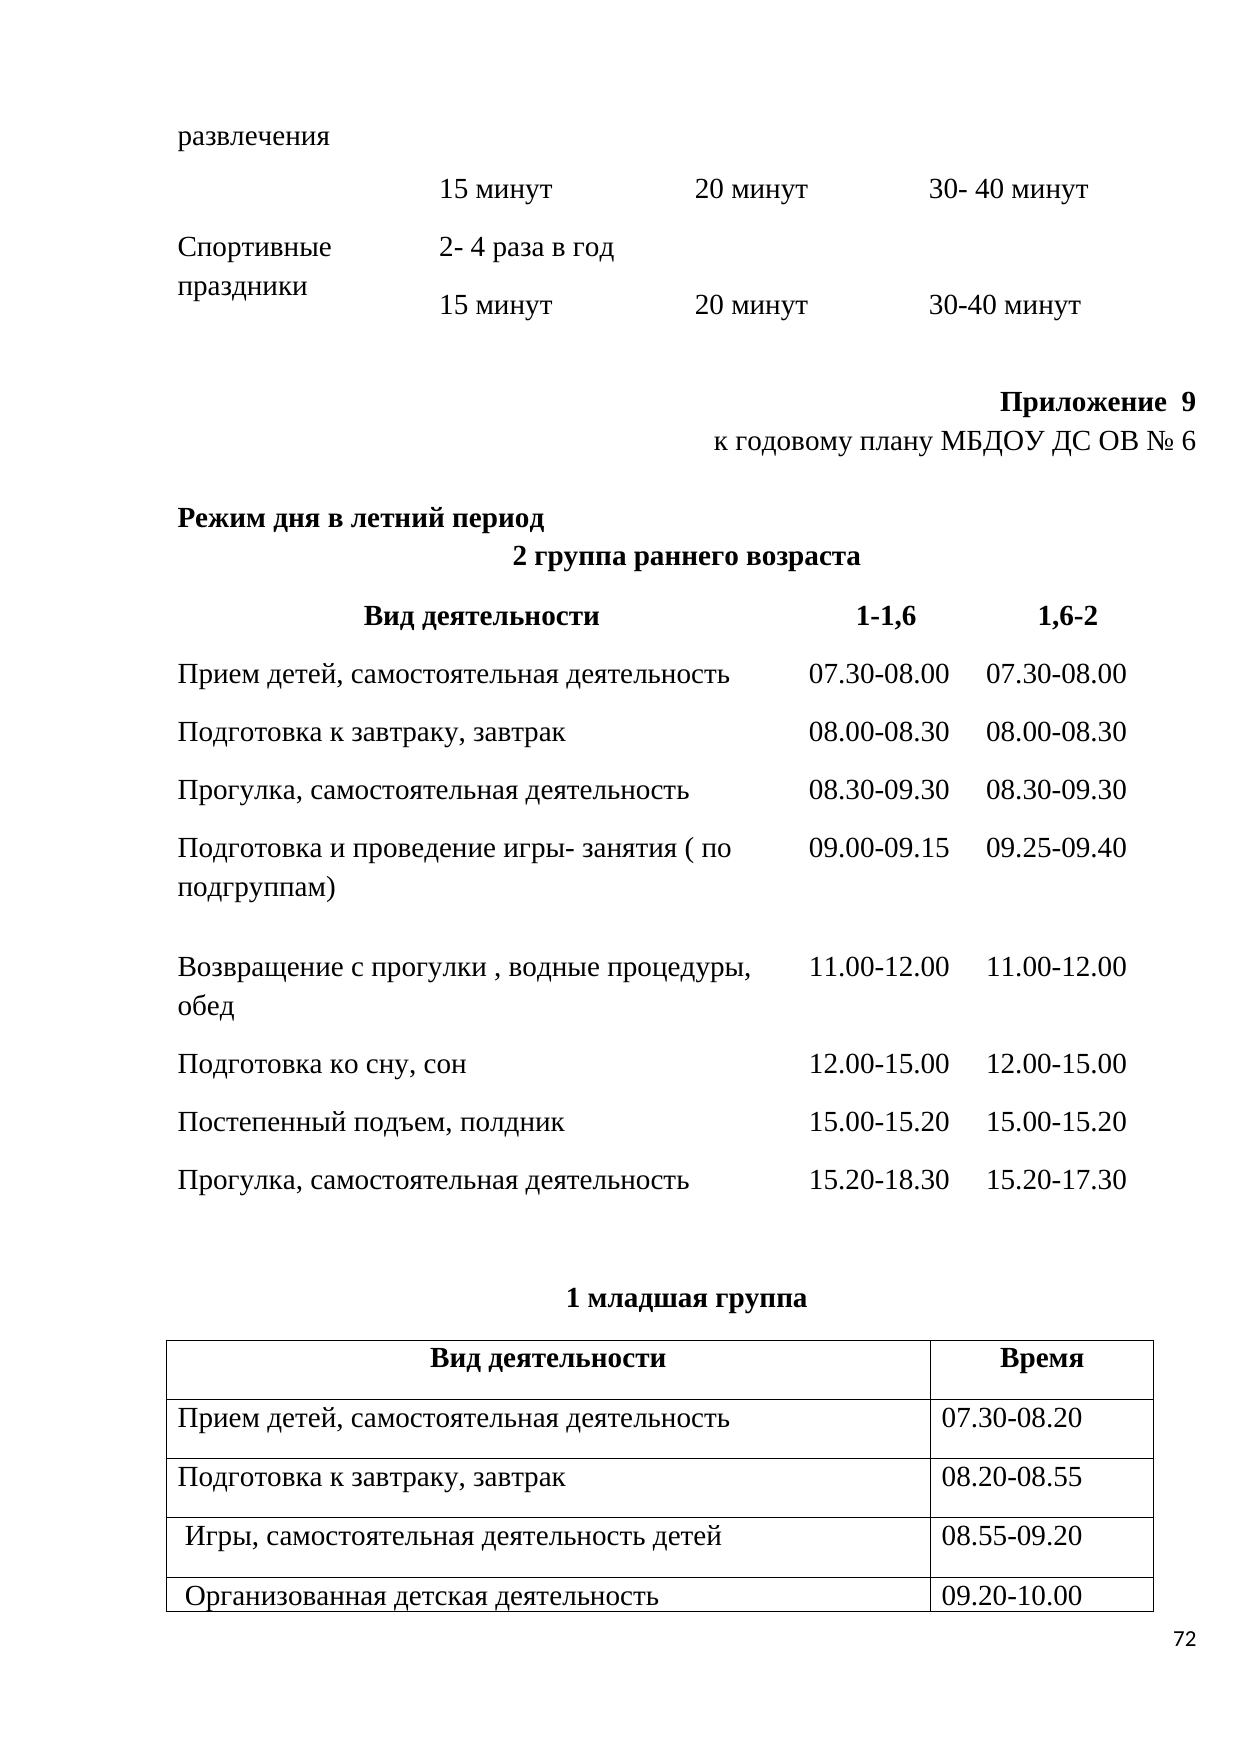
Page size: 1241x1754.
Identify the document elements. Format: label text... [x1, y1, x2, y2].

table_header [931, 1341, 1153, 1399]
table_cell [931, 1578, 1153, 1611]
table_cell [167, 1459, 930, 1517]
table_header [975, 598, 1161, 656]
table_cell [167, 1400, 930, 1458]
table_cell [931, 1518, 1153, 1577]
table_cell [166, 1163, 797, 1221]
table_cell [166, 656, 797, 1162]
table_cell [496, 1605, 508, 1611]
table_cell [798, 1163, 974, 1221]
text 1 младшая группа [177, 1280, 1196, 1314]
text к годовому плану МБДОУ ДС ОВ № 6 [177, 423, 1196, 456]
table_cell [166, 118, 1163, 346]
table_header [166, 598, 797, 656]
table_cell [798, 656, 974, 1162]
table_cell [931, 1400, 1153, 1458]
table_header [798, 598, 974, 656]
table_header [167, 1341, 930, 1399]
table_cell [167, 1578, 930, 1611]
text Приложение 9 [177, 384, 1196, 418]
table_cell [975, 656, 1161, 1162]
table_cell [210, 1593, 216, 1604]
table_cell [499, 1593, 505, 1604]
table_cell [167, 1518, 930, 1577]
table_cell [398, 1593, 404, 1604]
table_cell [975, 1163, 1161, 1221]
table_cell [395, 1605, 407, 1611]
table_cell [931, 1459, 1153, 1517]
text Режим дня в летний период [177, 500, 1196, 533]
text 2 группа раннего возраста [177, 538, 1196, 572]
